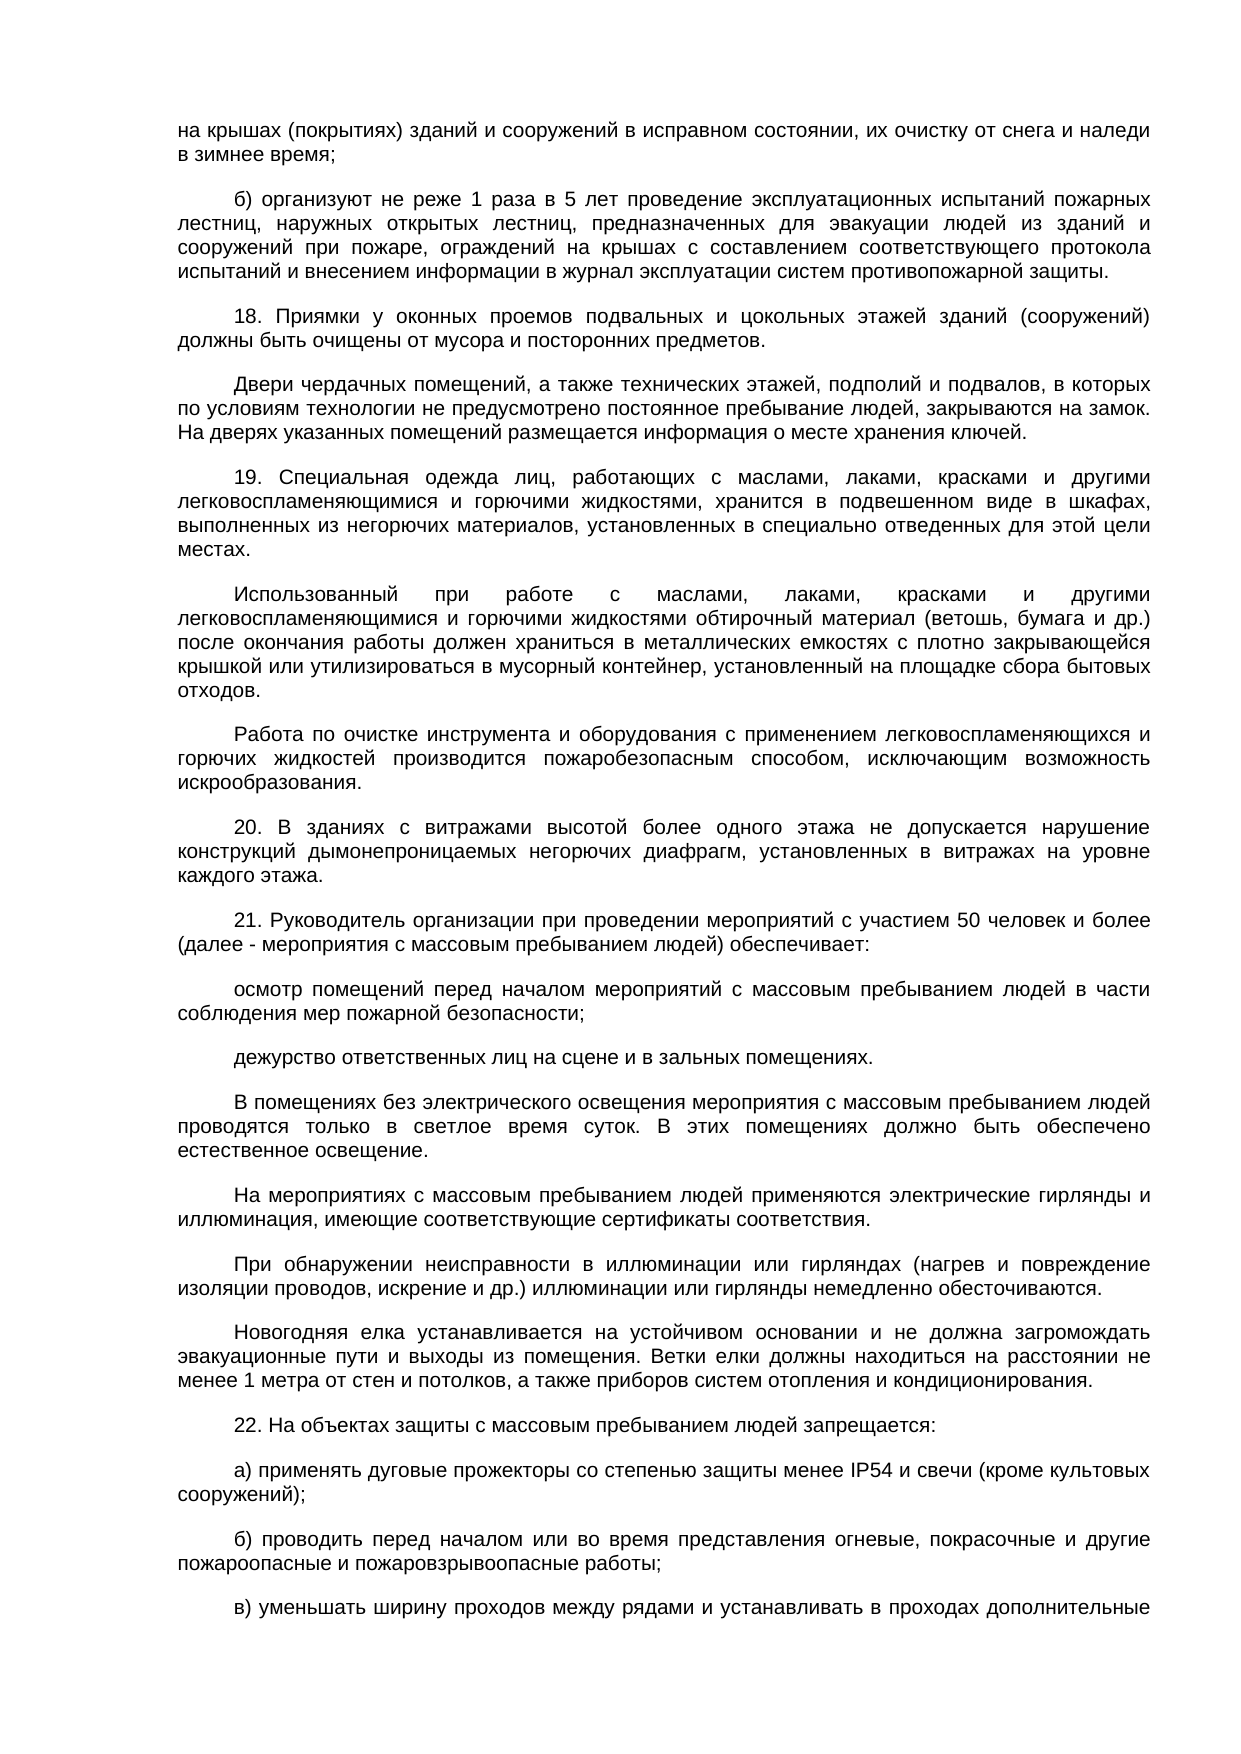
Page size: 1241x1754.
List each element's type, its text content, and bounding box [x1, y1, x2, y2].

text 21. Руководитель организации при проведении мероприятий с участием 50 человек и более (далее - мероприятия с массовым пребыванием людей) обеспечивает: [177, 908, 1152, 956]
text При обнаружении неисправности в иллюминации или гирляндах (нагрев и повреждение изоляции проводов, искрение и др.) иллюминации или гирлянды немедленно обесточиваются. [177, 1251, 1152, 1299]
text 18. Приямки у оконных проемов подвальных и цокольных этажей зданий (сооружений) должны быть очищены от мусора и посторонних предметов. [177, 303, 1152, 351]
text дежурство ответственных лиц на сцене и в зальных помещениях. [177, 1045, 1152, 1069]
text 22. На объектах защиты с массовым пребыванием людей запрещается: [177, 1413, 1152, 1437]
text 20. В зданиях с витражами высотой более одного этажа не допускается нарушение конструкций дымонепроницаемых негорючих диафрагм, установленных в витражах на уровне каждого этажа. [177, 815, 1152, 887]
text б) организуют не реже 1 раза в 5 лет проведение эксплуатационных испытаний пожарных лестниц, наружных открытых лестниц, предназначенных для эвакуации людей из зданий и сооружений при пожаре, ограждений на крышах с составлением соответствующего протокола испытаний и внесением информации в журнал эксплуатации систем противопожарной защиты. [177, 187, 1152, 283]
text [177, 1595, 1152, 1619]
text На мероприятиях с массовым пребыванием людей применяются электрические гирлянды и иллюминация, имеющие соответствующие сертификаты соответствия. [177, 1183, 1152, 1231]
text Работа по очистке инструмента и оборудования с применением легковоспламеняющихся и горючих жидкостей производится пожаробезопасным способом, исключающим возможность искрообразования. [177, 722, 1152, 794]
text а) применять дуговые прожекторы со степенью защиты менее IP54 и свечи (кроме культовых сооружений); [177, 1458, 1152, 1506]
text В помещениях без электрического освещения мероприятия с массовым пребыванием людей проводятся только в светлое время суток. В этих помещениях должно быть обеспечено естественное освещение. [177, 1090, 1152, 1162]
text Двери чердачных помещений, а также технических этажей, подполий и подвалов, в которых по условиям технологии не предусмотрено постоянное пребывание людей, закрываются на замок. На дверях указанных помещений размещается информация о месте хранения ключей. [177, 372, 1152, 444]
text Новогодняя елка устанавливается на устойчивом основании и не должна загромождать эвакуационные пути и выходы из помещения. Ветки елки должны находиться на расстоянии не менее 1 метра от стен и потолков, а также приборов систем отопления и кондиционирования. [177, 1320, 1152, 1392]
text б) проводить перед началом или во время представления огневые, покрасочные и другие пожароопасные и пожаровзрывоопасные работы; [177, 1526, 1152, 1574]
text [177, 118, 1152, 166]
text Использованный при работе с маслами, лаками, красками и другими легковоспламеняющимися и горючими жидкостями обтирочный материал (ветошь, бумага и др.) после окончания работы должен храниться в металлических емкостях с плотно закрывающейся крышкой или утилизироваться в мусорный контейнер, установленный на площадке сбора бытовых отходов. [177, 582, 1152, 701]
text осмотр помещений перед началом мероприятий с массовым пребыванием людей в части соблюдения мер пожарной безопасности; [177, 976, 1152, 1024]
text 19. Специальная одежда лиц, работающих с маслами, лаками, красками и другими легковоспламеняющимися и горючими жидкостями, хранится в подвешенном виде в шкафах, выполненных из негорючих материалов, установленных в специально отведенных для этой цели местах. [177, 465, 1152, 561]
